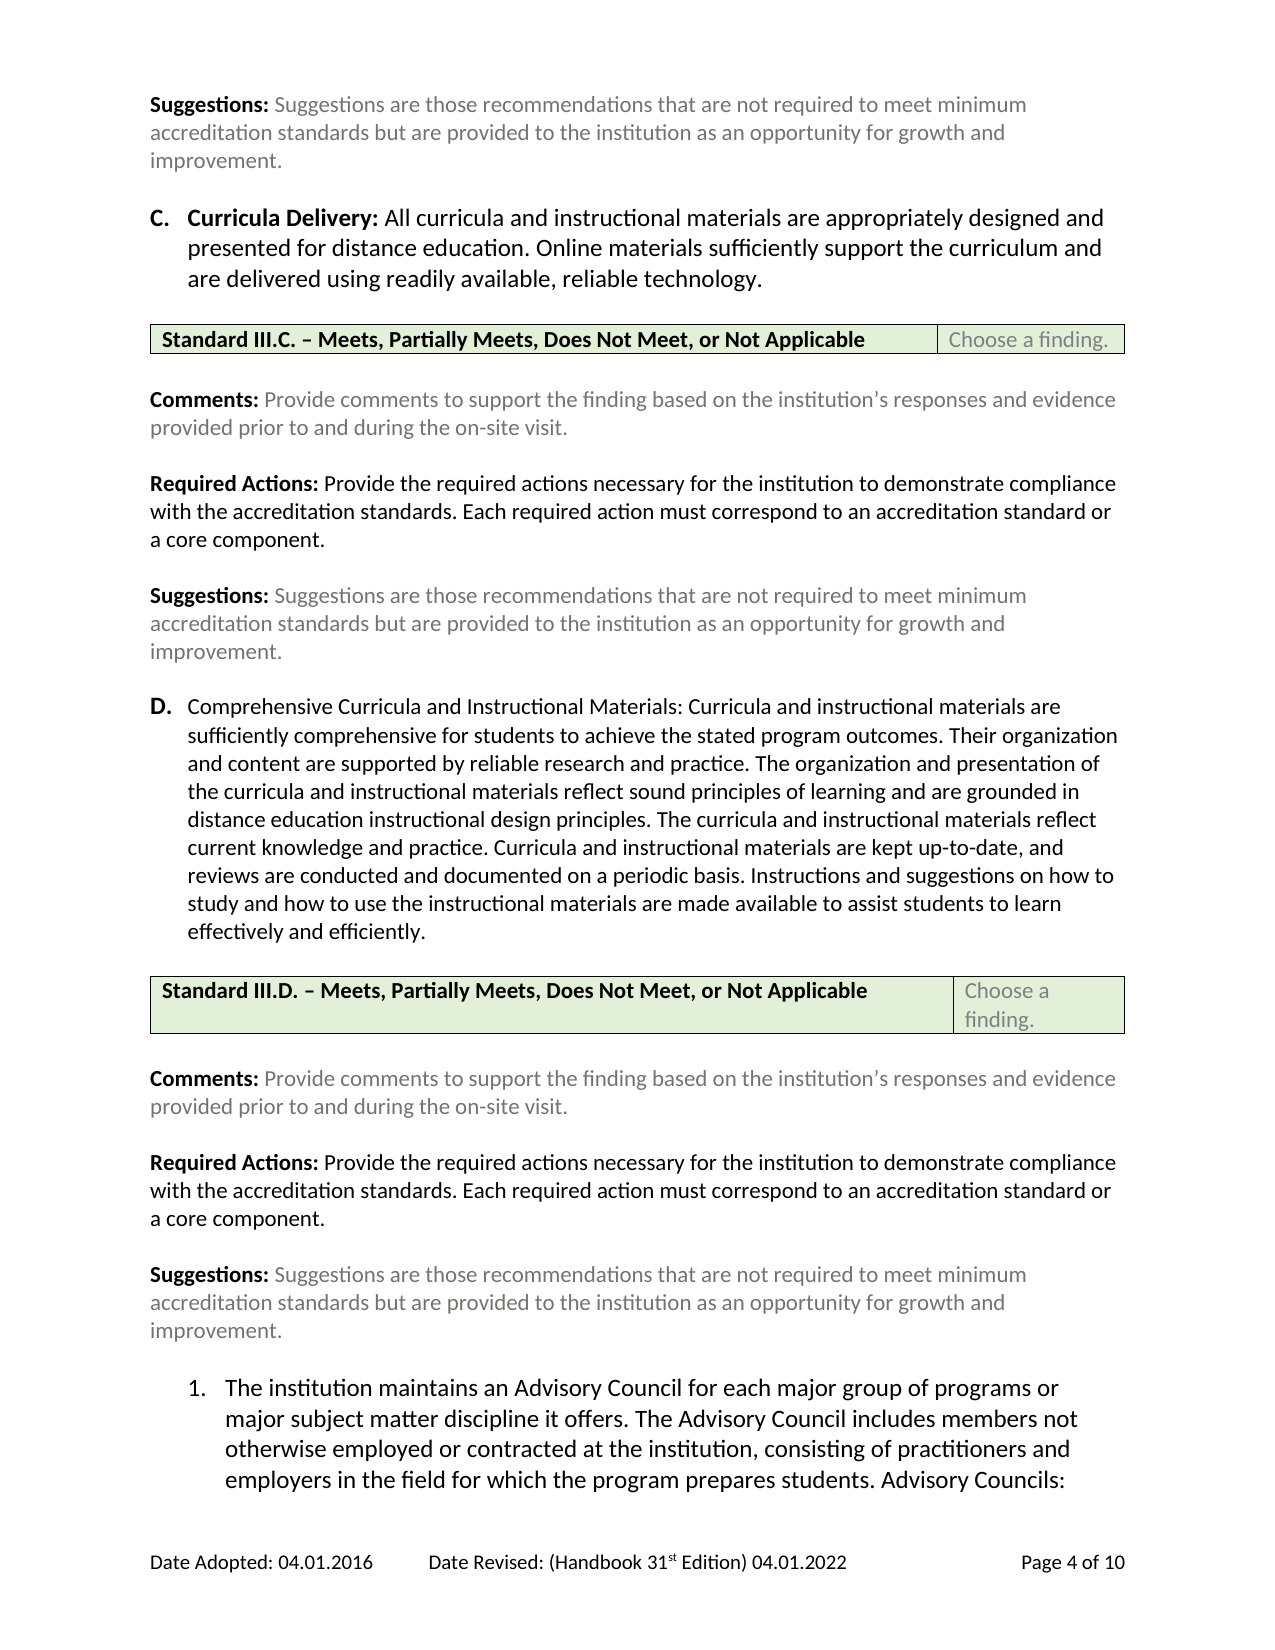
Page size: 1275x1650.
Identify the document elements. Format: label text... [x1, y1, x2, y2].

text Suggestions: [150, 1260, 1125, 1344]
table_header Standard III.D. – Meets, Partially Meets, Does Not Meet, or Not Applicable [151, 977, 953, 1033]
list The institution maintains an Advisory Council for each major group of programs or major subject matter discipline it offers. The Advisory Council includes members not otherwise employed or contracted at the institution, consisting of practitioners and employers in the field for which the program prepares students. Advisory Councils: [187, 1372, 1125, 1494]
table_header Standard III.C. – Meets, Partially Meets, Does Not Meet, or Not Applicable [151, 325, 937, 353]
text Comments: [150, 385, 1125, 441]
text Required Actions: [150, 469, 1125, 553]
text Comments: [150, 1064, 1125, 1120]
text Suggestions: [150, 581, 1125, 665]
text Suggestions: [150, 90, 1125, 174]
text Required Actions: [150, 1148, 1125, 1232]
